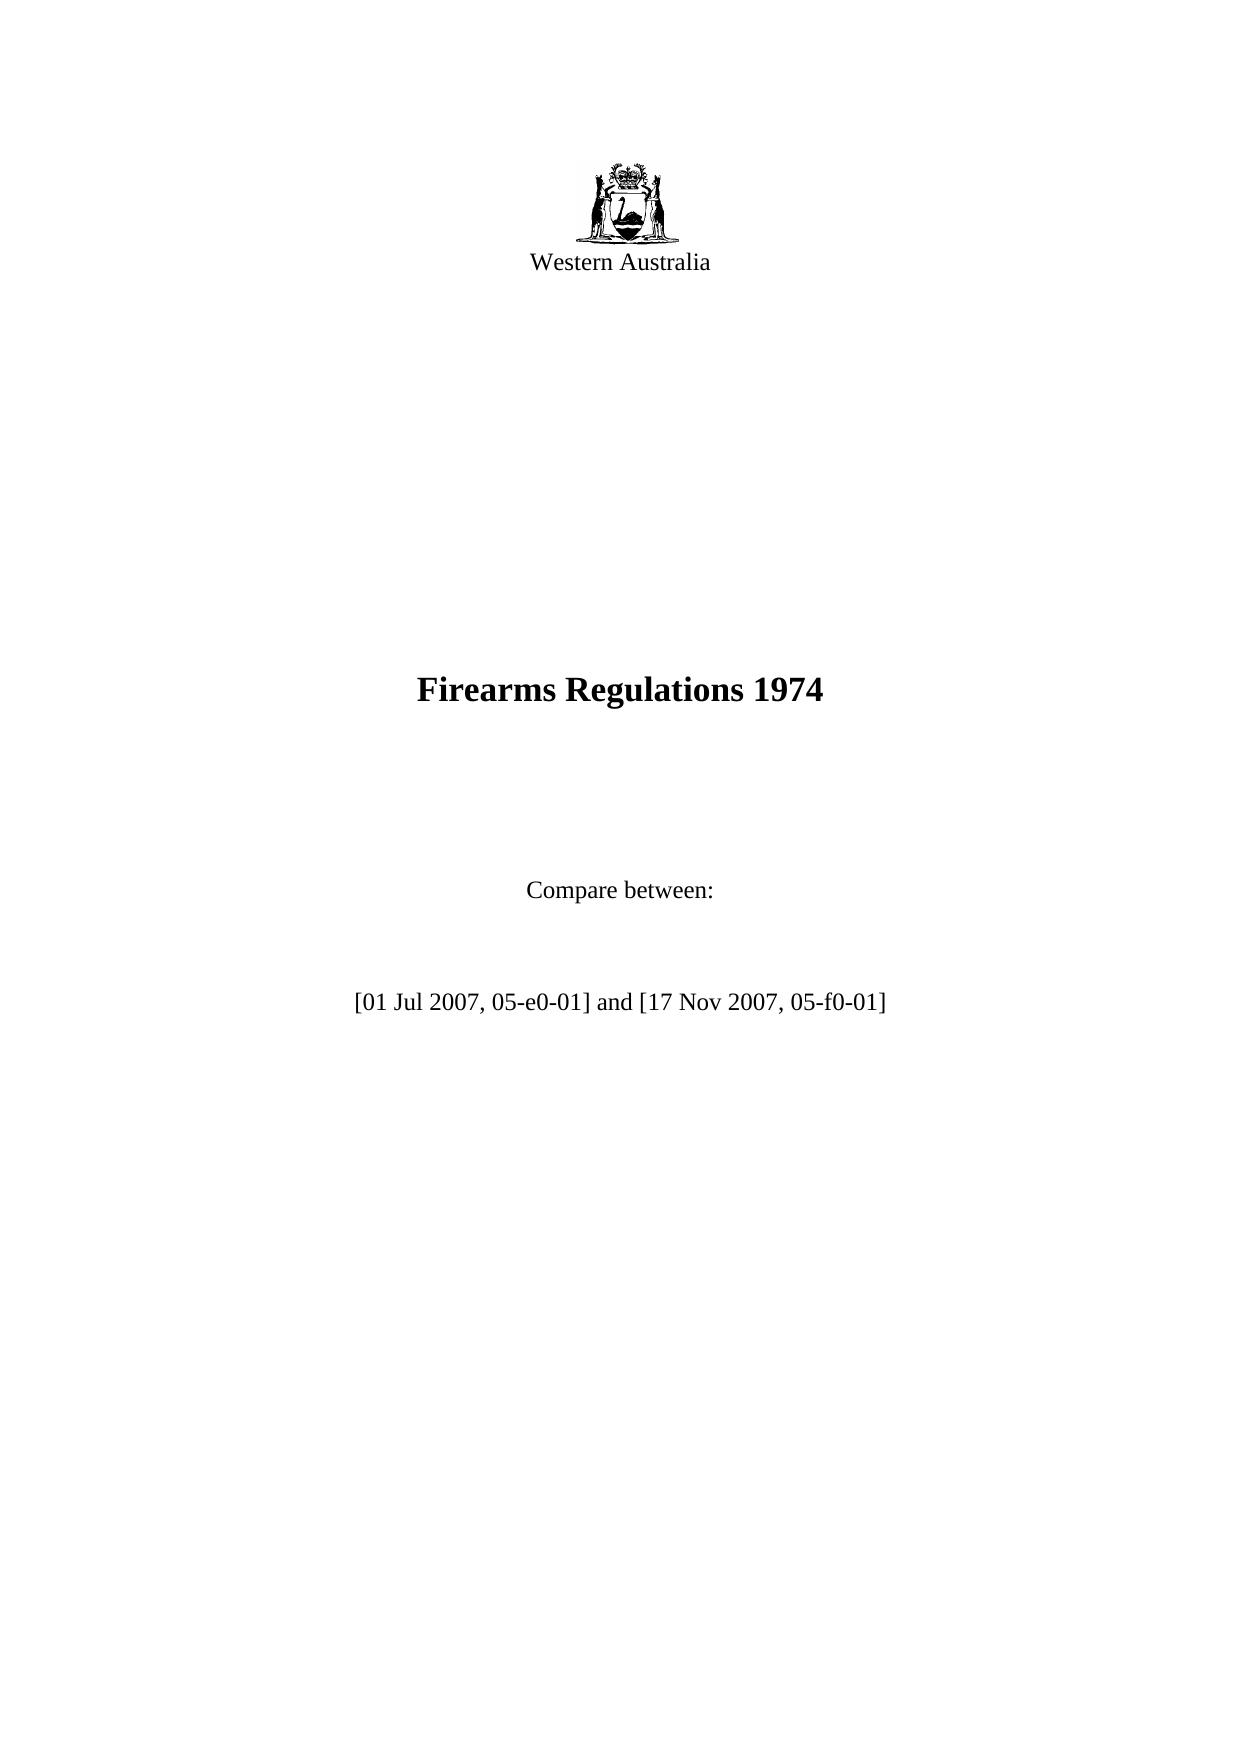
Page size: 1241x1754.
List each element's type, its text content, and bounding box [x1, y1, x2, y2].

picture [575, 162, 679, 246]
text [01 Jul 2007, 05-e0-01] and [17 Nov 2007, 05-f0-01] [251, 987, 990, 1016]
text Western Australia [251, 247, 990, 276]
text Compare between: [251, 875, 990, 904]
text Firearms Regulations 1974 [251, 668, 990, 709]
